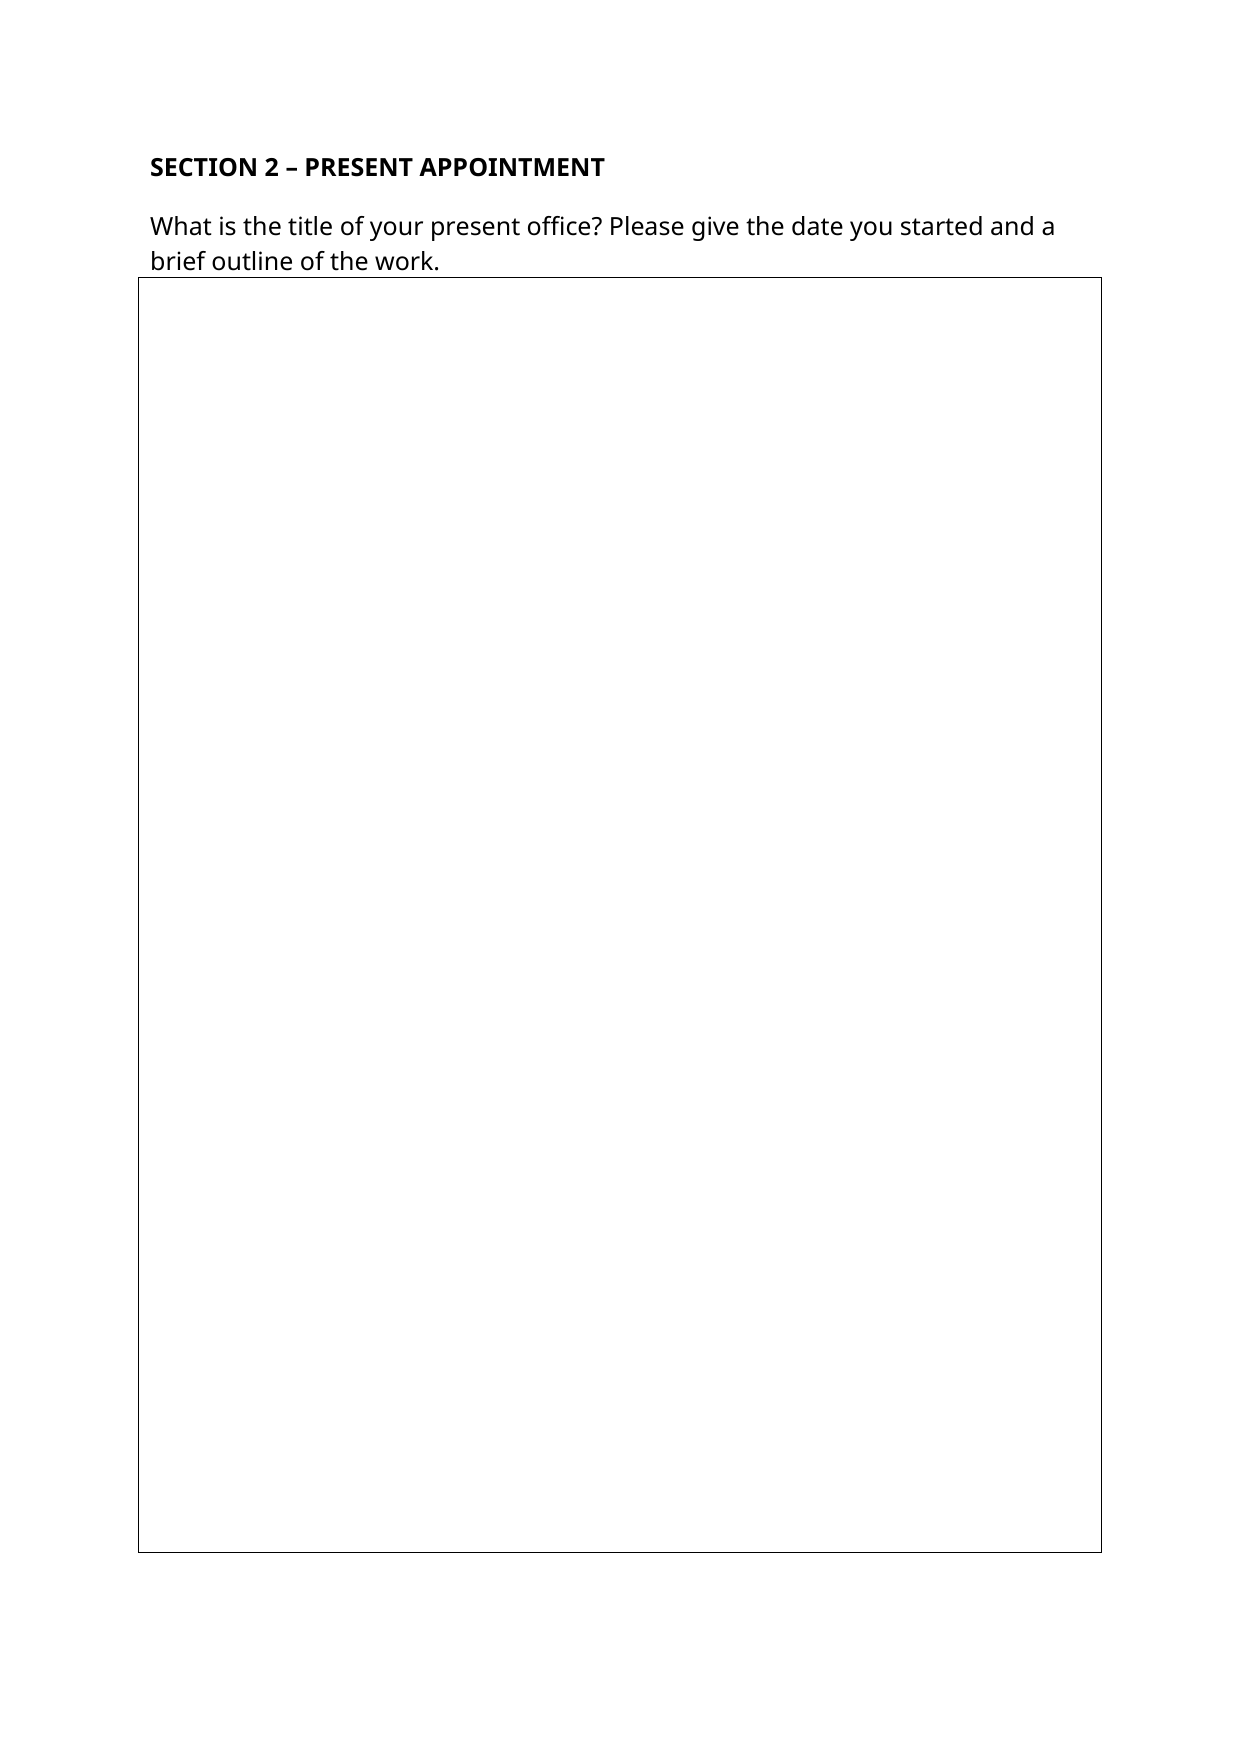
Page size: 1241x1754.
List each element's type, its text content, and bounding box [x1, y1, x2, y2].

table_header SECTION 2 – PRESENT APPOINTMENT What is the title of your present office? Please give the date you started and a brief outline of the work. [139, 150, 1101, 277]
table_cell [139, 278, 1101, 1552]
